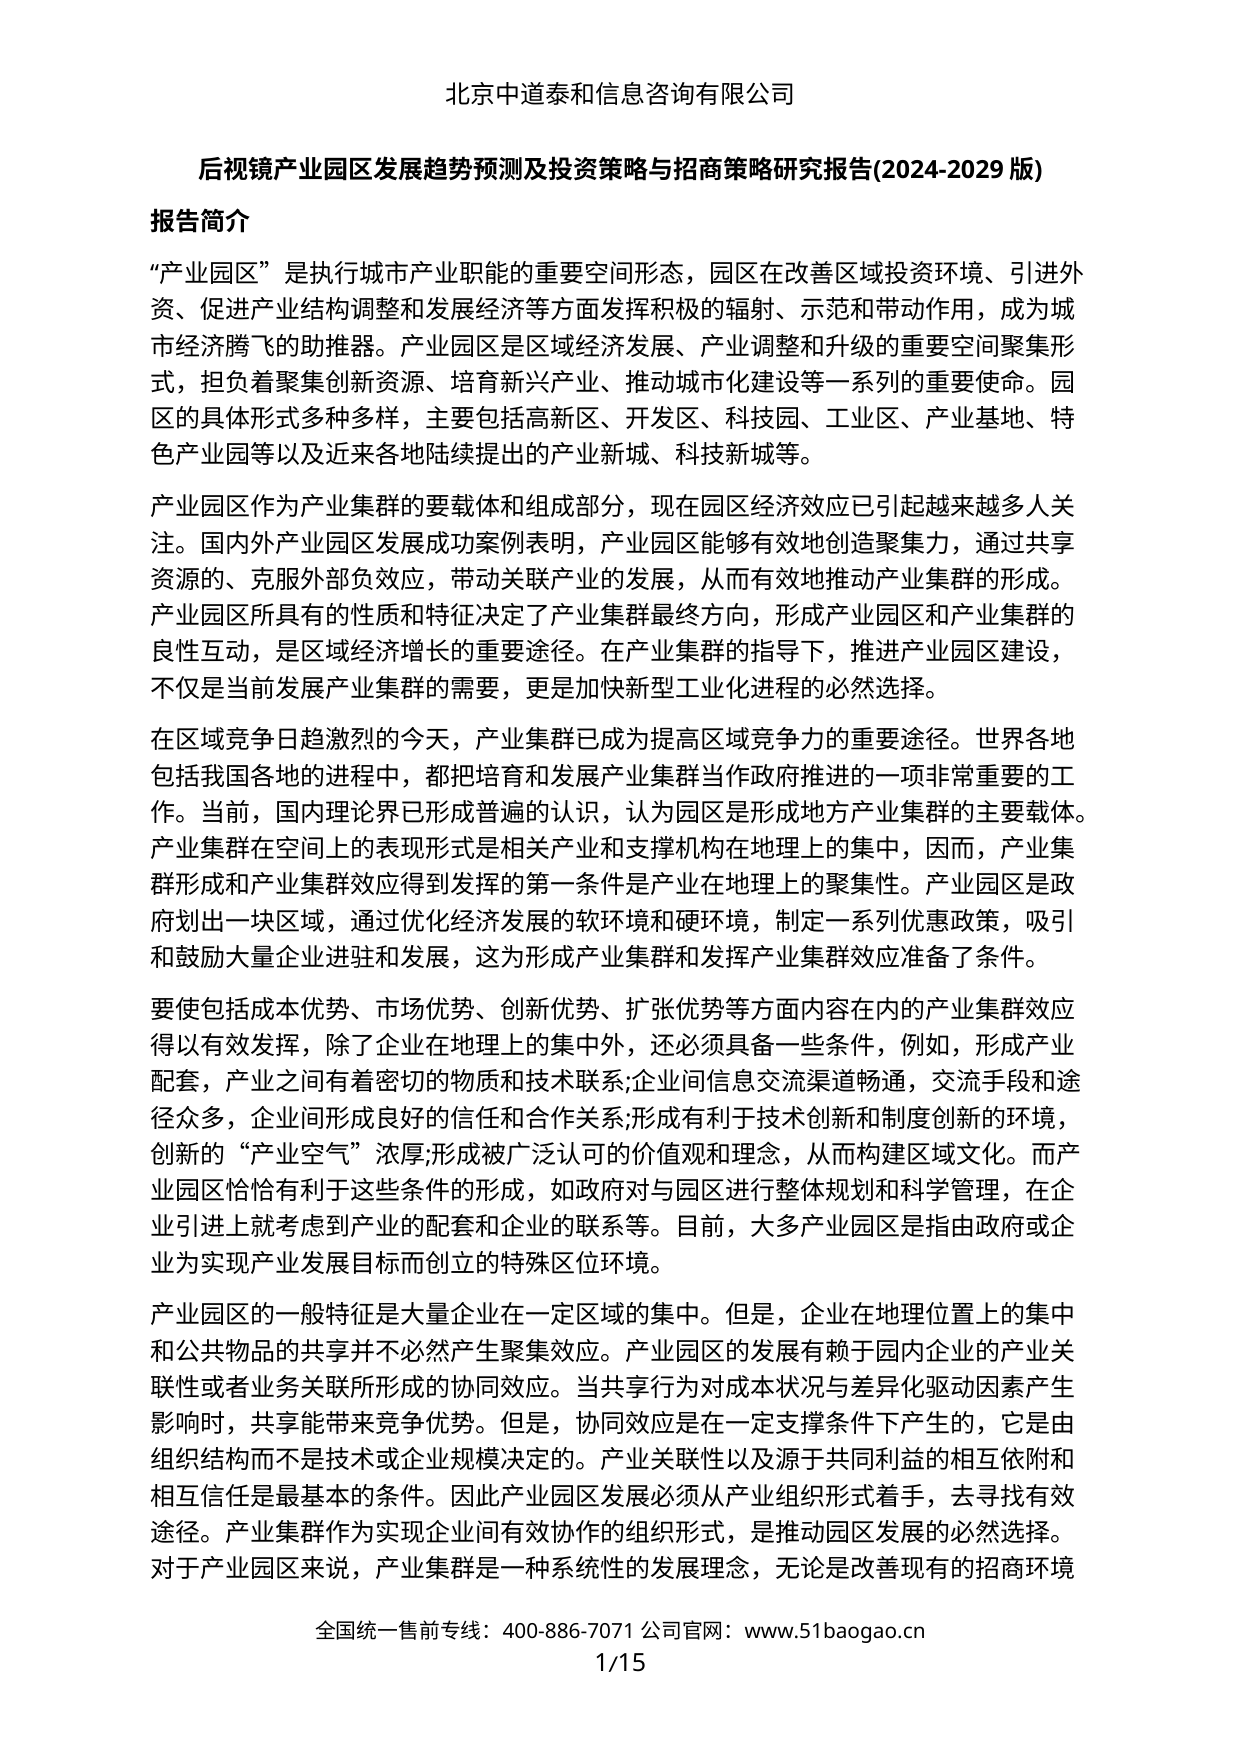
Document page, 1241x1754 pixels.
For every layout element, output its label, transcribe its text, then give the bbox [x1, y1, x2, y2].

text 在区域竞争日趋激烈的今天，产业集群已成为提高区域竞争力的重要途径。世界各地包括我国各地的进程中，都把培育和发展产业集群当作政府推进的一项非常重要的工作。当前，国内理论界已形成普遍的认识，认为园区是形成地方产业集群的主要载体。产业集群在空间上的表现形式是相关产业和支撑机构在地理上的集中，因而，产业集群形成和产业集群效应得到发挥的第一条件是产业在地理上的聚集性。产业园区是政府划出一块区域，通过优化经济发展的软环境和硬环境，制定一系列优惠政策，吸引和鼓励大量企业进驻和发展，这为形成产业集群和发挥产业集群效应准备了条件。 [150, 720, 1090, 974]
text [150, 1295, 1090, 1585]
text 产业园区作为产业集群的要载体和组成部分，现在园区经济效应已引起越来越多人关注。国内外产业园区发展成功案例表明，产业园区能够有效地创造聚集力，通过共享资源的、克服外部负效应，带动关联产业的发展，从而有效地推动产业集群的形成。产业园区所具有的性质和特征决定了产业集群最终方向，形成产业园区和产业集群的良性互动，是区域经济增长的重要途径。在产业集群的指导下，推进产业园区建设，不仅是当前发展产业集群的需要，更是加快新型工业化进程的必然选择。 [150, 487, 1090, 704]
text 要使包括成本优势、市场优势、创新优势、扩张优势等方面内容在内的产业集群效应得以有效发挥，除了企业在地理上的集中外，还必须具备一些条件，例如，形成产业配套，产业之间有着密切的物质和技术联系;企业间信息交流渠道畅通，交流手段和途径众多，企业间形成良好的信任和合作关系;形成有利于技术创新和制度创新的环境，创新的“产业空气”浓厚;形成被广泛认可的价值观和理念，从而构建区域文化。而产业园区恰恰有利于这些条件的形成，如政府对与园区进行整体规划和科学管理，在企业引进上就考虑到产业的配套和企业的联系等。目前，大多产业园区是指由政府或企业为实现产业发展目标而创立的特殊区位环境。 [150, 989, 1090, 1279]
text “产业园区”是执行城市产业职能的重要空间形态，园区在改善区域投资环境、引进外资、促进产业结构调整和发展经济等方面发挥积极的辐射、示范和带动作用，成为城市经济腾飞的助推器。产业园区是区域经济发展、产业调整和升级的重要空间聚集形式，担负着聚集创新资源、培育新兴产业、推动城市化建设等一系列的重要使命。园区的具体形式多种多样，主要包括高新区、开发区、科技园、工业区、产业基地、特色产业园等以及近来各地陆续提出的产业新城、科技新城等。 [150, 254, 1090, 471]
text 后视镜产业园区发展趋势预测及投资策略与招商策略研究报告(2024-2029版) [150, 150, 1090, 186]
text 报告简介 [150, 202, 1090, 238]
